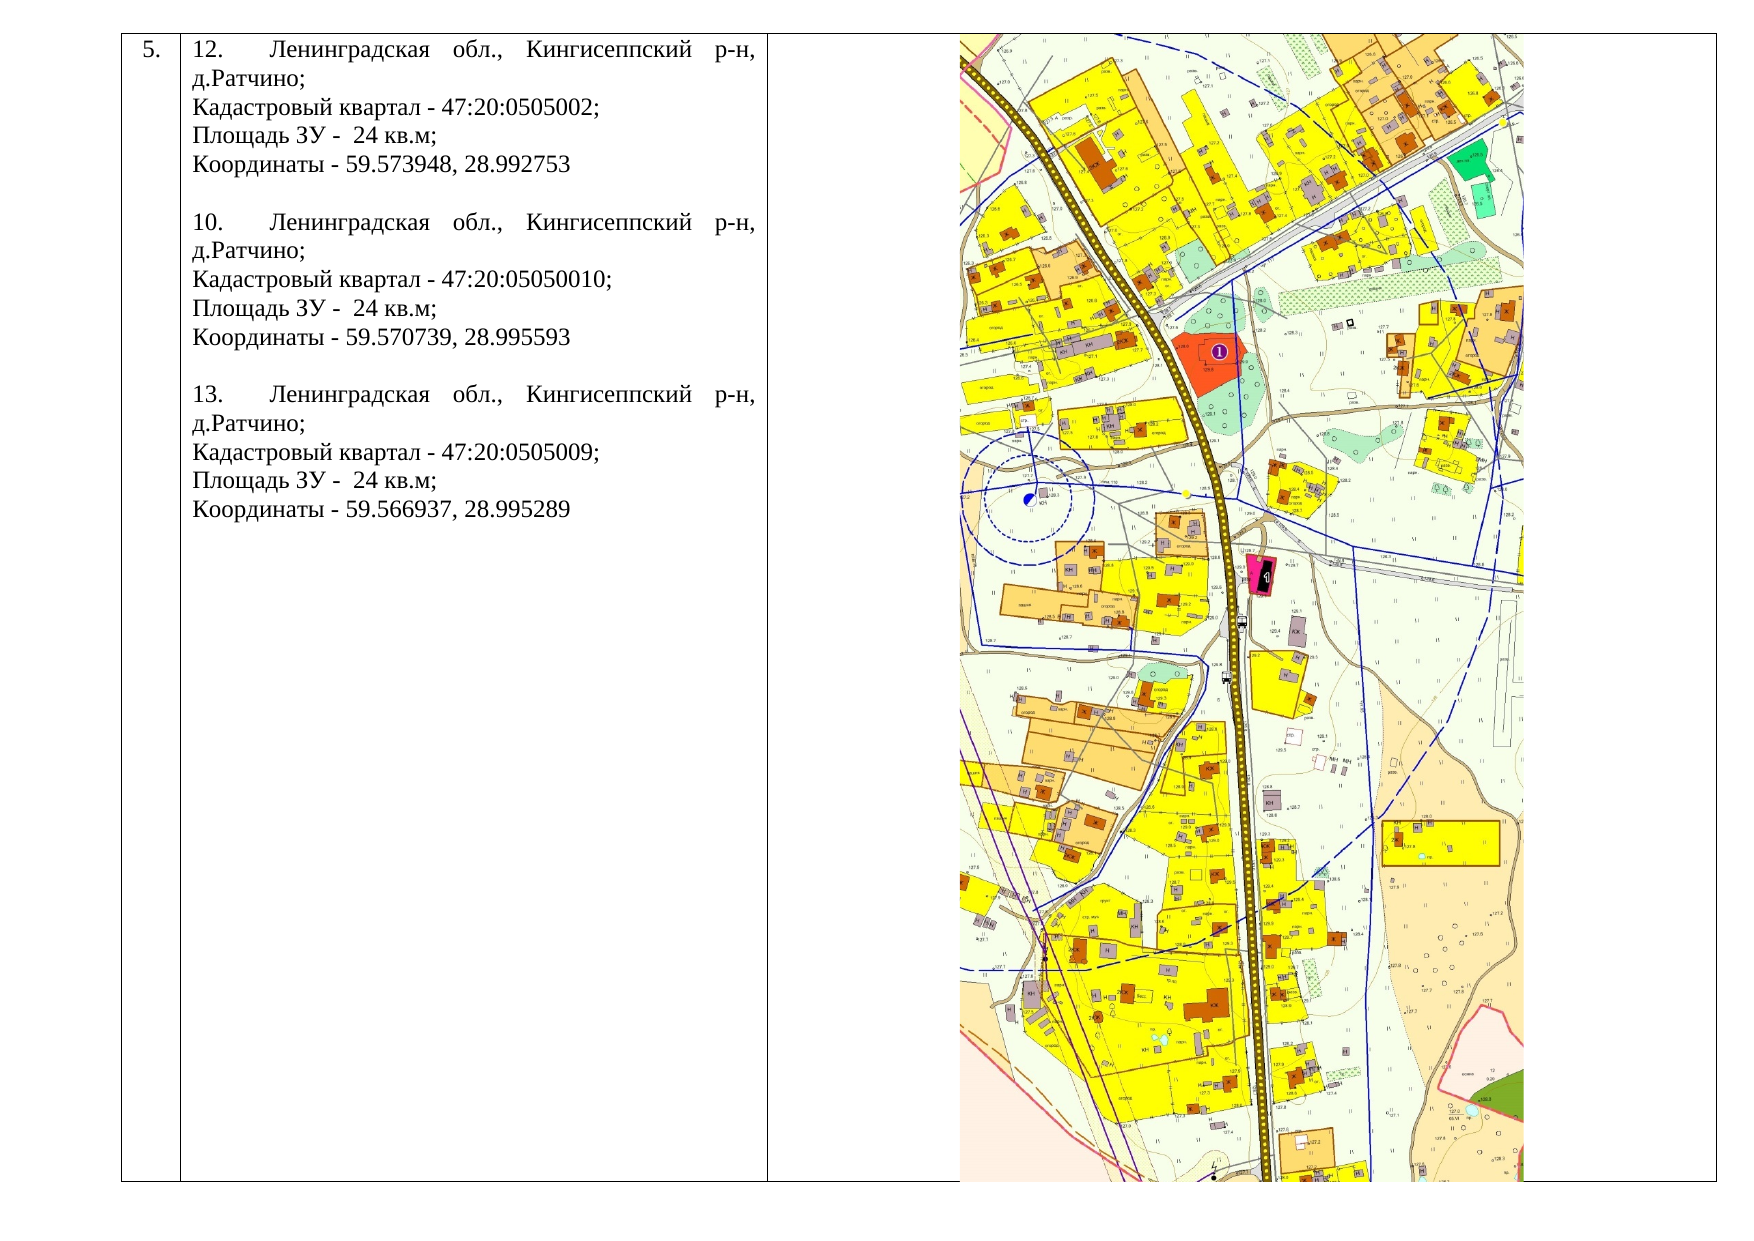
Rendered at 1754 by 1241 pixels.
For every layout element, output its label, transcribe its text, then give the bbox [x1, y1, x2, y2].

table_cell 5. [122, 34, 180, 1181]
table_cell 12. Ленинградская обл., Кингисеппский р-н, д.Ратчино; Кадастровый квартал - 47:20:0505002; Площадь ЗУ - 24 кв.м; Координаты - 59.573948, 28.992753 10. Ленинградская обл., Кингисеппский р-н, д.Ратчино; Кадастровый квартал - 47:20:05050010; Площадь ЗУ - 24 кв.м; Координаты - 59.570739, 28.995593 13. Ленинградская обл., Кингисеппский р-н, д.Ратчино; Кадастровый квартал - 47:20:0505009; Площадь ЗУ - 24 кв.м; Координаты - 59.566937, 28.995289 [181, 34, 767, 1181]
picture [959, 34, 1524, 1182]
table_cell [768, 34, 959, 1181]
table_cell [1524, 34, 1716, 1181]
